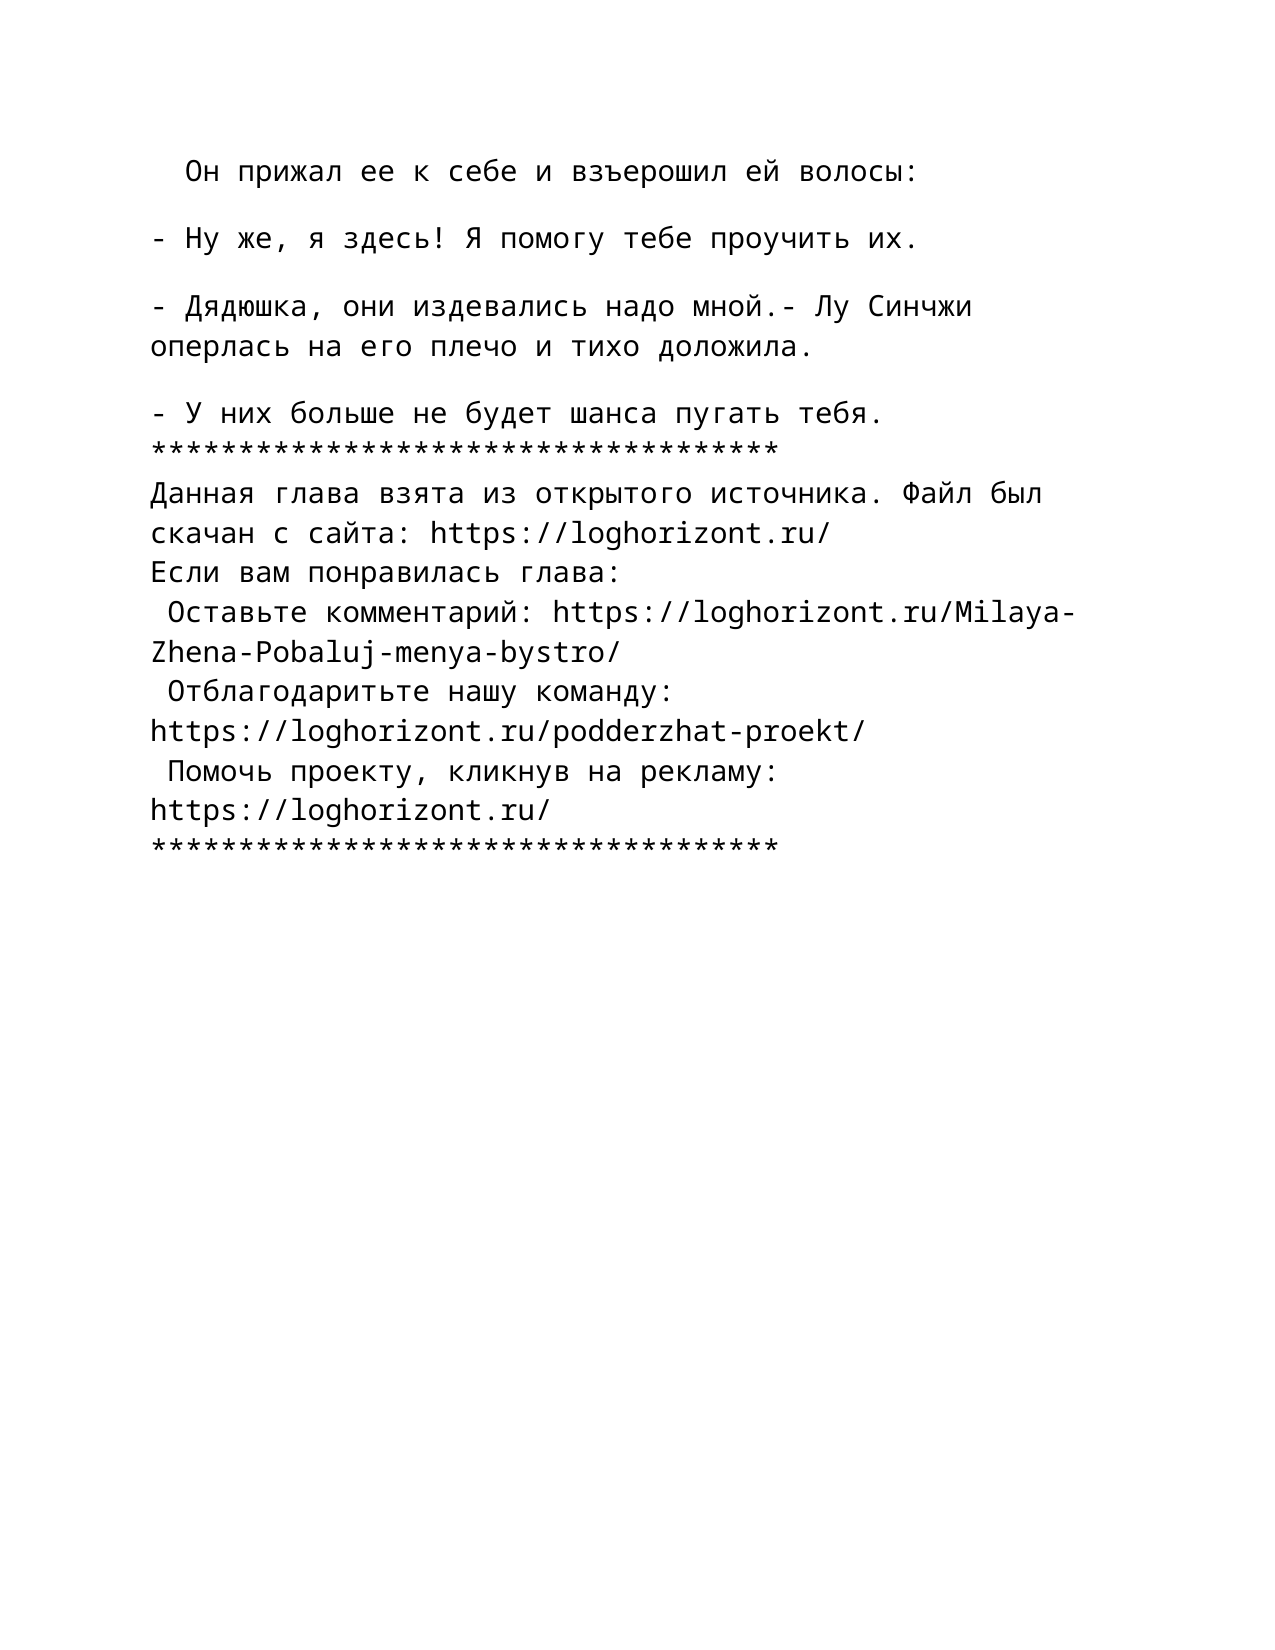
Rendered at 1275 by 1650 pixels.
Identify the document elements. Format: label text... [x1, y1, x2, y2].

text Помочь проекту, кликнув на рекламу: https://loghorizont.ru/ [150, 750, 1125, 829]
text Если вам понравилась глава: [150, 552, 1125, 591]
text - У них больше не будет шанса пугать тебя. [150, 393, 1125, 432]
text ************************************ [150, 829, 1125, 869]
text - Дядюшка, они издевались надо мной.- Лу Синчжи оперлась на его плечо и тихо доложила. [150, 285, 1125, 365]
text ************************************ [150, 432, 1125, 472]
text Оставьте комментарий: https://loghorizont.ru/Milaya-Zhena-Pobaluj-menya-bystro/ [150, 591, 1125, 671]
text Он прижал ее к себе и взъерошил ей волосы: [150, 150, 1125, 190]
text Данная глава взята из открытого источника. Файл был скачан с сайта: https://loghorizont.ru/ [150, 472, 1125, 552]
text - Ну же, я здесь! Я помогу тебе проучить их. [150, 218, 1125, 257]
text Отблагодаритьте нашу команду: https://loghorizont.ru/podderzhat-proekt/ [150, 671, 1125, 750]
